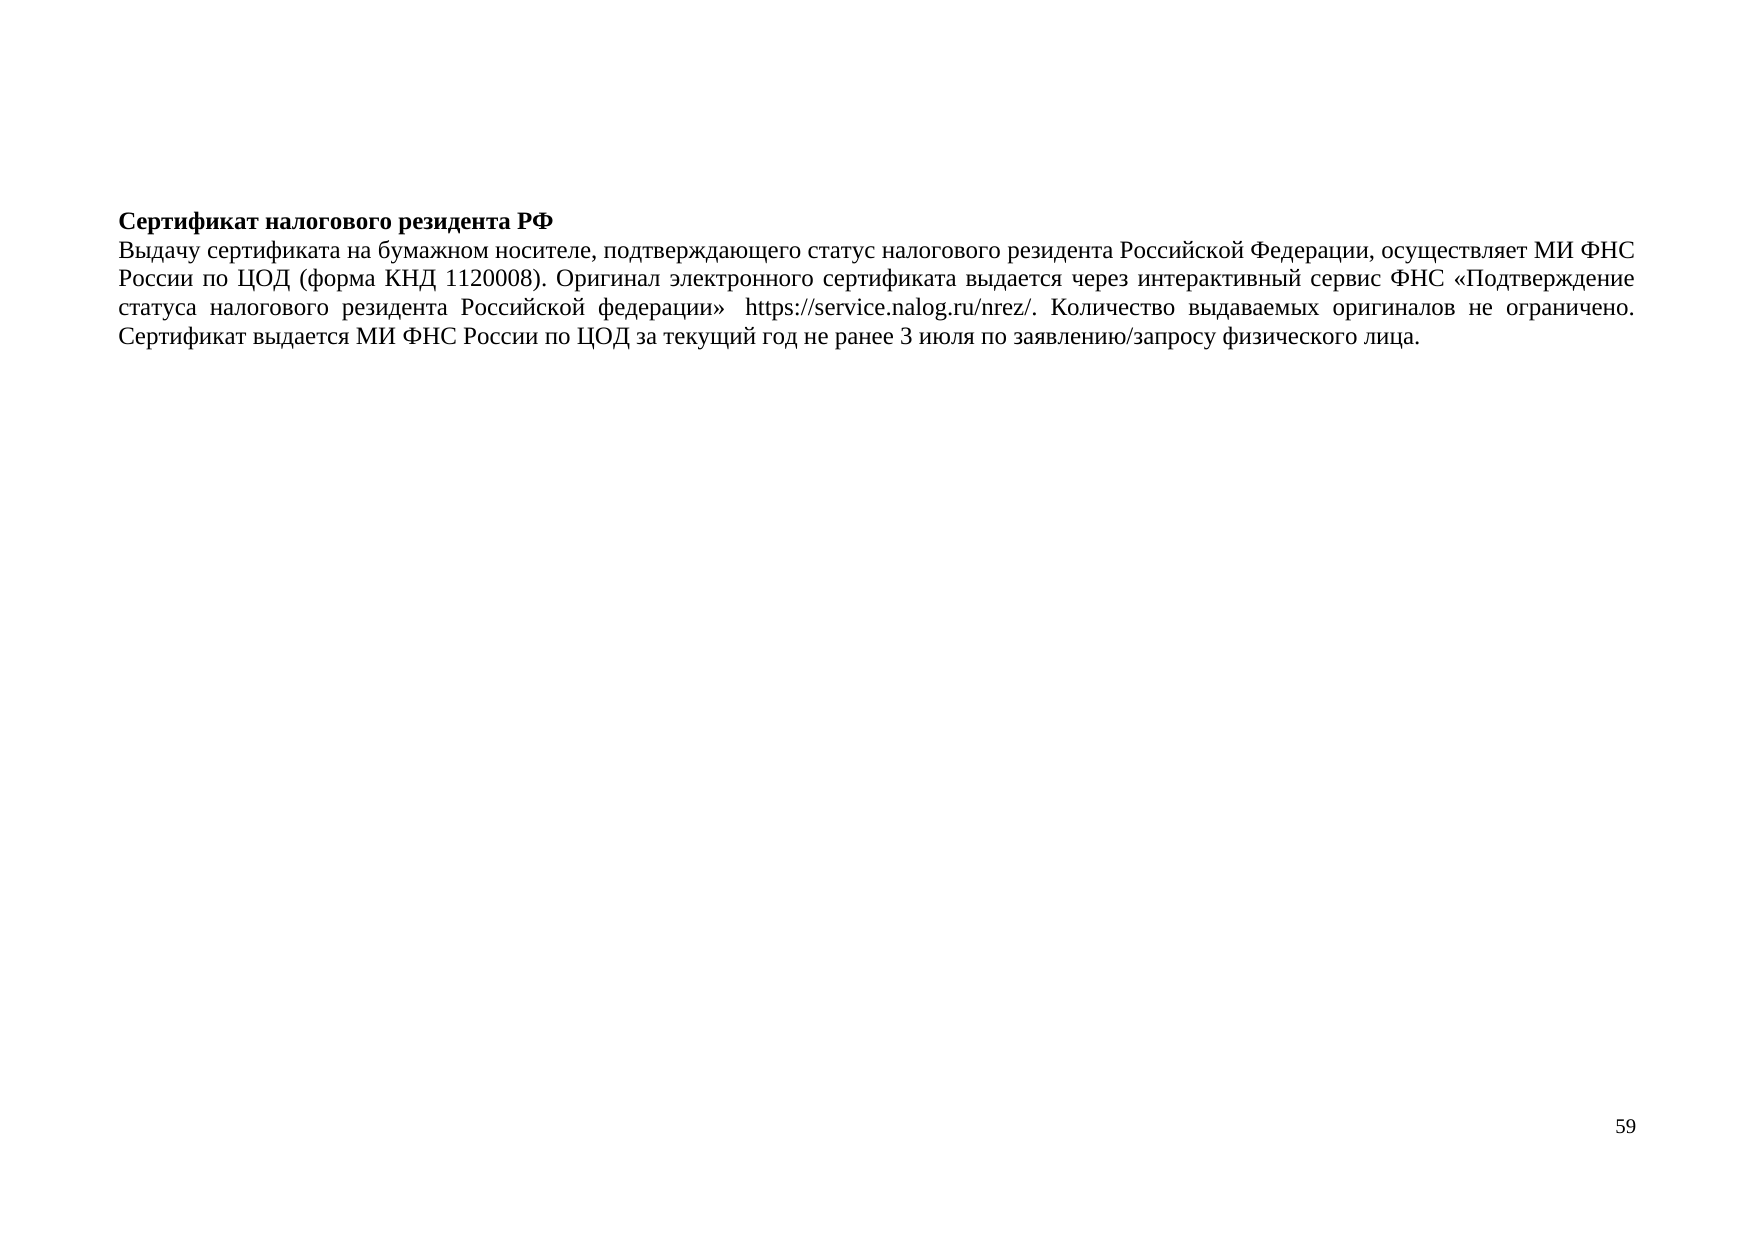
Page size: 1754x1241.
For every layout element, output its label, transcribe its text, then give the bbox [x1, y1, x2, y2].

text Выдачу сертификата на бумажном носителе, подтверждающего статус налогового резидента Российской Федерации, осуществляет МИ ФНС России по ЦОД (форма КНД 1120008). Оригинал электронного сертификата выдается через интерактивный сервис ФНС «Подтверждение статуса налогового резидента Российской федерации» https://service.nalog.ru/nrez/. Количество выдаваемых оригиналов не ограничено. Сертификат выдается МИ ФНС России по ЦОД за текущий год не ранее 3 июля по заявлению/запросу физического лица. [118, 235, 1636, 350]
text Сертификат налогового резидента РФ [118, 206, 1636, 235]
